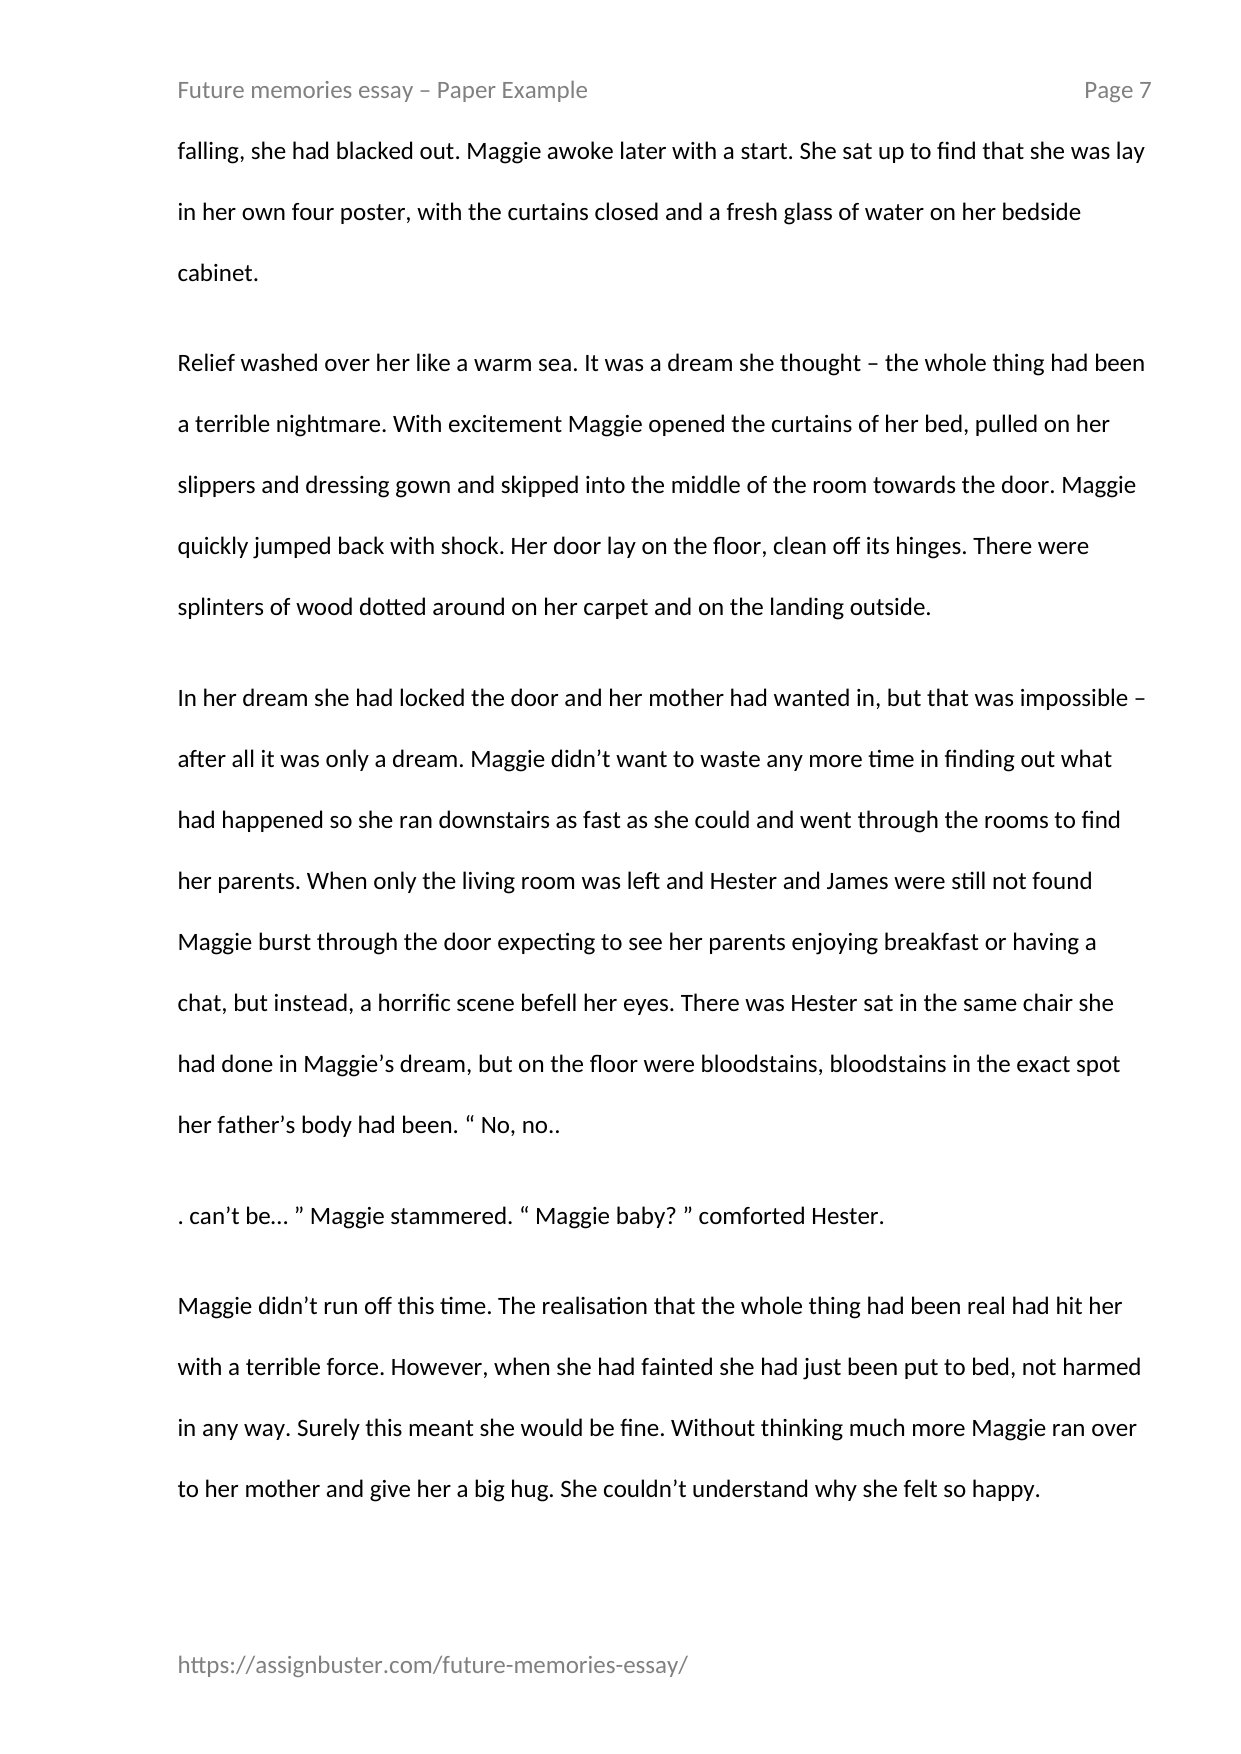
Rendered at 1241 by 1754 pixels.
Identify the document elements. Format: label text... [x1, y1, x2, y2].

text Maggie didn’t run off this time. The realisation that the whole thing had been real had hit her with a terrible force. However, when she had fainted she had just been put to bed, not harmed in any way. Surely this meant she would be fine. Without thinking much more Maggie ran over to her mother and give her a big hug. She couldn’t understand why she felt so happy. [177, 1290, 1152, 1504]
text . can’t be… ” Maggie stammered. “ Maggie baby? ” comforted Hester. [177, 1200, 1152, 1230]
text Relief washed over her like a warm sea. It was a dream she thought – the whole thing had been a terrible nightmare. With excitement Maggie opened the curtains of her bed, pulled on her slippers and dressing gown and skipped into the middle of the room towards the door. Maggie quickly jumped back with shock. Her door lay on the floor, clean off its hinges. There were splinters of wood dotted around on her carpet and on the landing outside. [177, 347, 1152, 622]
text In her dream she had locked the door and her mother had wanted in, but that was impossible – after all it was only a dream. Maggie didn’t want to waste any more time in finding out what had happened so she ran downstairs as fast as she could and went through the rooms to find her parents. When only the living room was left and Hester and James were still not found Maggie burst through the door expecting to see her parents enjoying breakfast or having a chat, but instead, a horrific scene befell her eyes. There was Hester sat in the same chair she had done in Maggie’s dream, but on the floor were bloodstains, bloodstains in the exact spot her father’s body had been. “ No, no.. [177, 682, 1152, 1140]
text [177, 135, 1152, 287]
